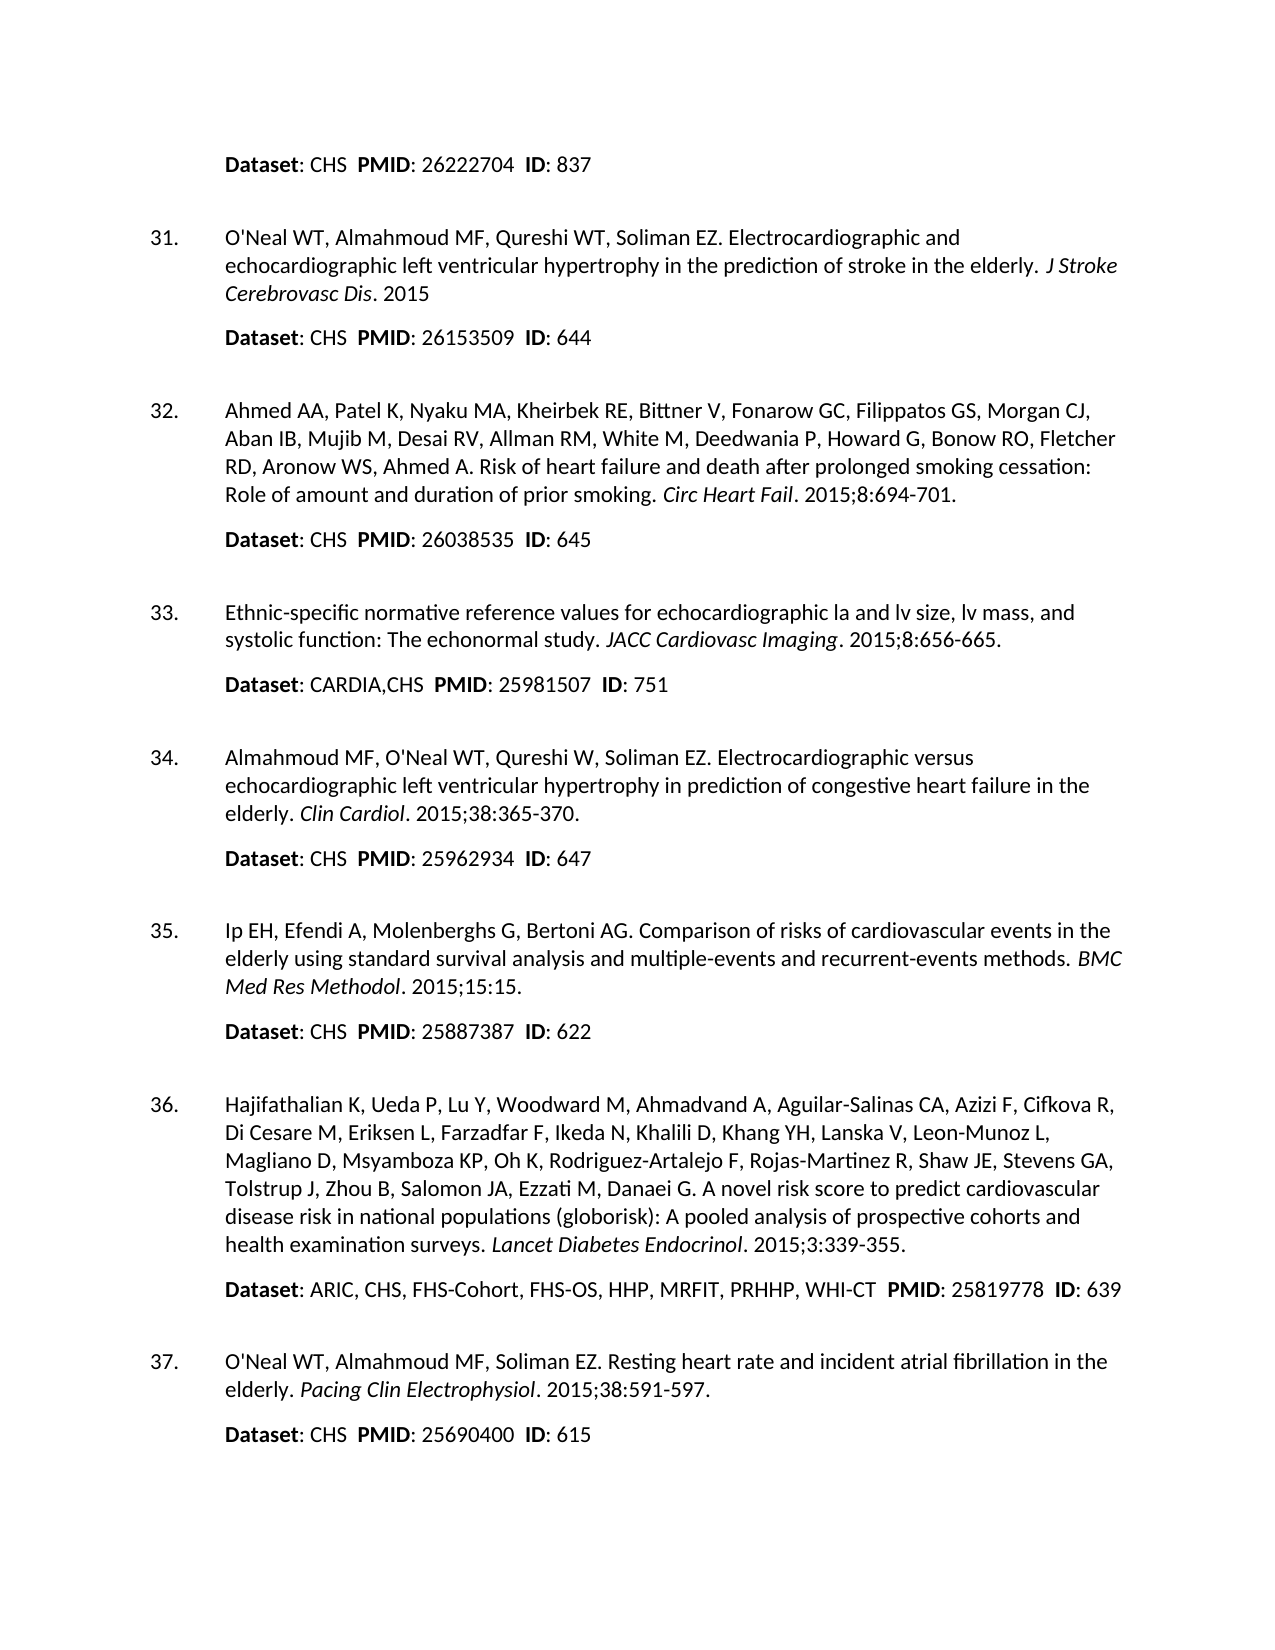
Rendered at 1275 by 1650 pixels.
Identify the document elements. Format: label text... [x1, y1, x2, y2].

text Dataset: CHS PMID: 26222704 ID: 837 [150, 150, 1125, 178]
text Dataset: CHS PMID: 26038535 ID: 645 [150, 525, 1125, 553]
text 34. Almahmoud MF, O'Neal WT, Qureshi W, Soliman EZ. Electrocardiographic versus echocardiographic left ventricular hypertrophy in prediction of congestive heart failure in the elderly. Clin Cardiol. 2015;38:365-370. [150, 743, 1125, 827]
text Dataset: CHS PMID: 25690400 ID: 615 [150, 1420, 1125, 1448]
text 37. O'Neal WT, Almahmoud MF, Soliman EZ. Resting heart rate and incident atrial fibrillation in the elderly. Pacing Clin Electrophysiol. 2015;38:591-597. [150, 1347, 1125, 1403]
text Dataset: CHS PMID: 25962934 ID: 647 [150, 844, 1125, 872]
text Dataset: CARDIA,CHS PMID: 25981507 ID: 751 [150, 670, 1125, 698]
text 35. Ip EH, Efendi A, Molenberghs G, Bertoni AG. Comparison of risks of cardiovascular events in the elderly using standard survival analysis and multiple-events and recurrent-events methods. BMC Med Res Methodol. 2015;15:15. [150, 916, 1125, 1001]
text 31. O'Neal WT, Almahmoud MF, Qureshi WT, Soliman EZ. Electrocardiographic and echocardiographic left ventricular hypertrophy in the prediction of stroke in the elderly. J Stroke Cerebrovasc Dis. 2015 [150, 223, 1125, 307]
text 33. Ethnic-specific normative reference values for echocardiographic la and lv size, lv mass, and systolic function: The echonormal study. JACC Cardiovasc Imaging. 2015;8:656-665. [150, 598, 1125, 654]
text Dataset: ARIC, CHS, FHS-Cohort, FHS-OS, HHP, MRFIT, PRHHP, WHI-CT PMID: 25819778 ID: 639 [150, 1275, 1125, 1303]
text Dataset: CHS PMID: 25887387 ID: 622 [150, 1017, 1125, 1045]
text 36. Hajifathalian K, Ueda P, Lu Y, Woodward M, Ahmadvand A, Aguilar-Salinas CA, Azizi F, Cifkova R, Di Cesare M, Eriksen L, Farzadfar F, Ikeda N, Khalili D, Khang YH, Lanska V, Leon-Munoz L, Magliano D, Msyamboza KP, Oh K, Rodriguez-Artalejo F, Rojas-Martinez R, Shaw JE, Stevens GA, Tolstrup J, Zhou B, Salomon JA, Ezzati M, Danaei G. A novel risk score to predict cardiovascular disease risk in national populations (globorisk): A pooled analysis of prospective cohorts and health examination surveys. Lancet Diabetes Endocrinol. 2015;3:339-355. [150, 1090, 1125, 1258]
text 32. Ahmed AA, Patel K, Nyaku MA, Kheirbek RE, Bittner V, Fonarow GC, Filippatos GS, Morgan CJ, Aban IB, Mujib M, Desai RV, Allman RM, White M, Deedwania P, Howard G, Bonow RO, Fletcher RD, Aronow WS, Ahmed A. Risk of heart failure and death after prolonged smoking cessation: Role of amount and duration of prior smoking. Circ Heart Fail. 2015;8:694-701. [150, 396, 1125, 508]
text Dataset: CHS PMID: 26153509 ID: 644 [150, 323, 1125, 351]
